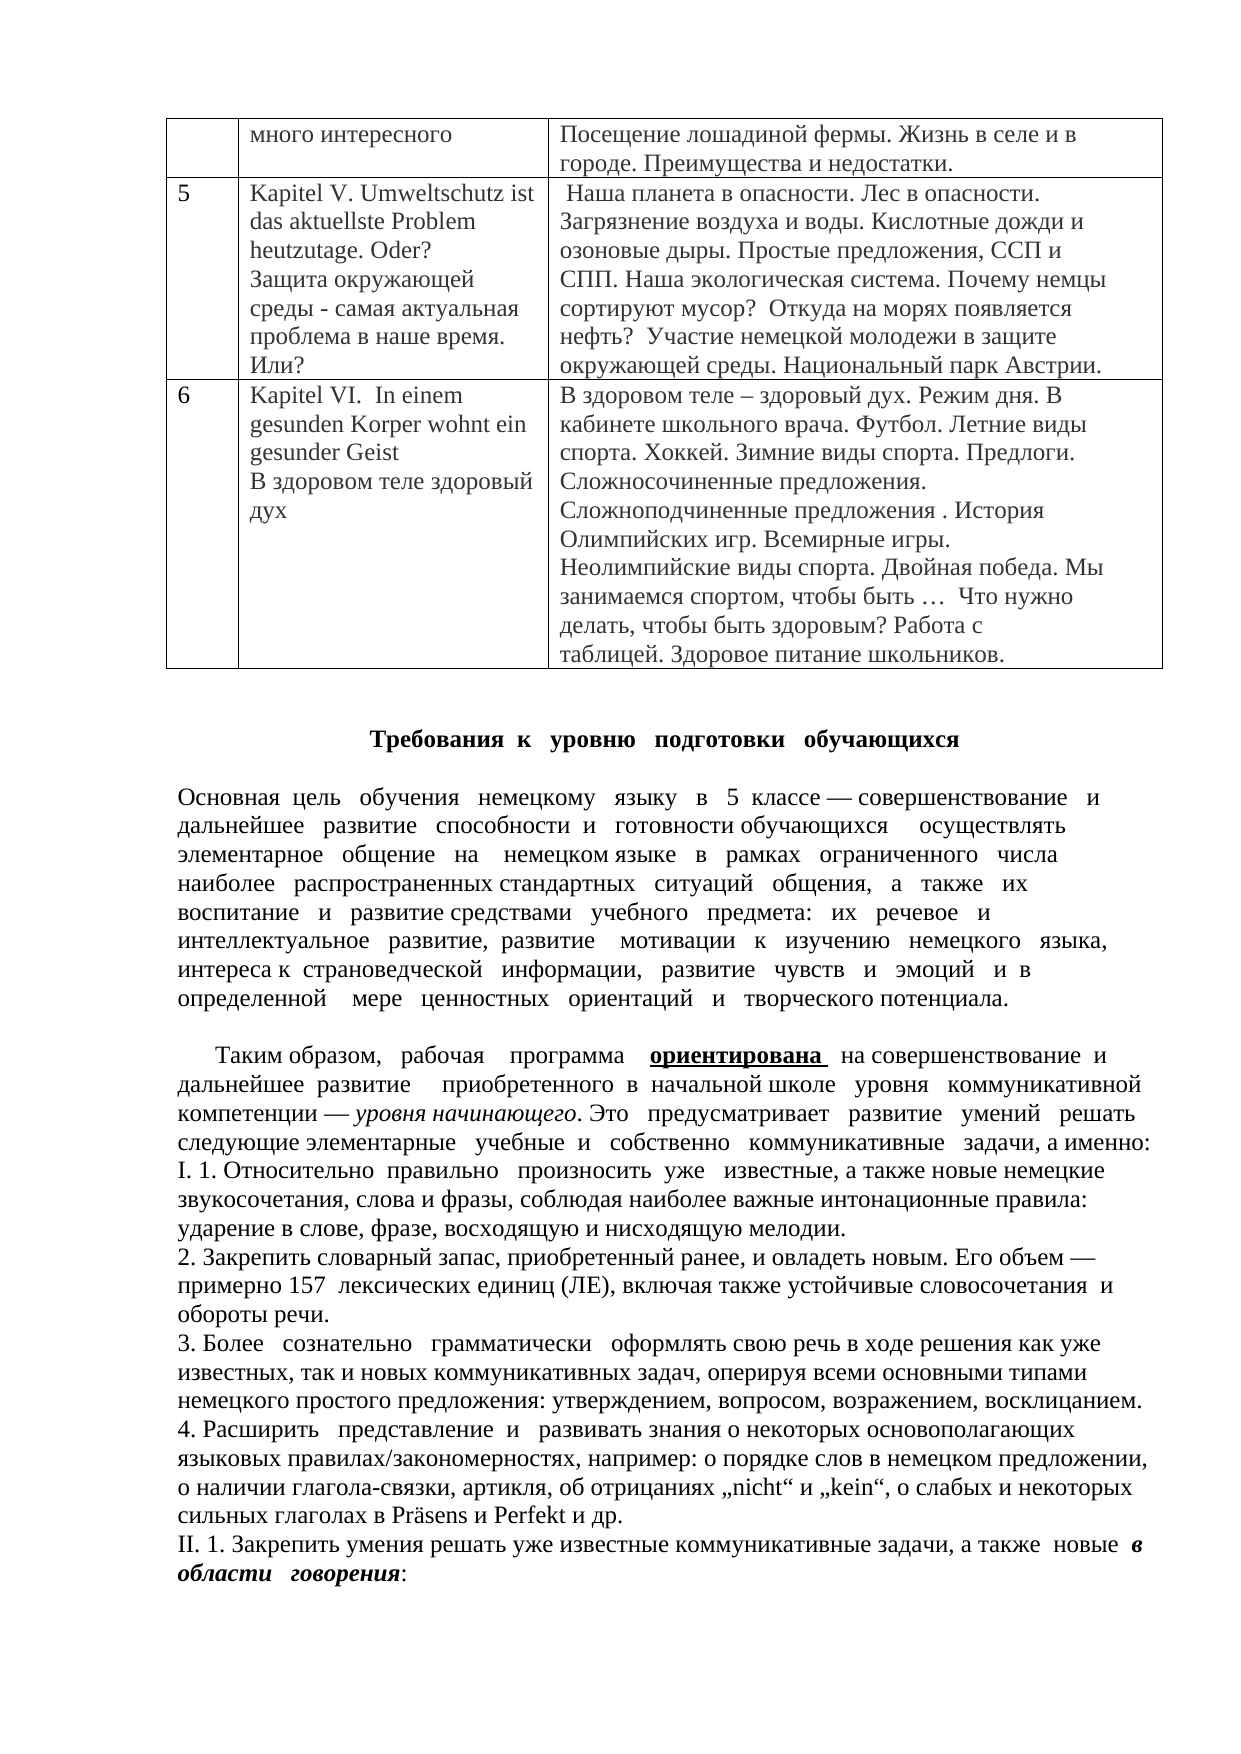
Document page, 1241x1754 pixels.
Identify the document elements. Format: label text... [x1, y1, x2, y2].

table_cell Kapitel VI. In einem gesunden Korper wohnt ein gesunder Geist В здоровом теле здоровый дух [239, 380, 548, 667]
text Основная цель обучения немецкому языку в 5 классе — совершенствование и дальнейшее развитие способности и готовности обучающихся осуществлять элементарное общение на немецком языке в рамках ограниченного числа наиболее распространенных стандартных ситуаций общения, а также их воспитание и развитие средствами учебного предмета: их речевое и интеллектуальное развитие, развитие мотивации к изучению немецкого языка, интереса к страноведческой информации, развитие чувств и эмоций и в определенной мере ценностных ориентаций и творческого потенциала. [177, 782, 1152, 1012]
table_cell 6 [167, 380, 238, 667]
table_cell Наша планета в опасности. Лес в опасности. Загрязнение воздуха и воды. Кислотные дожди и озоновые дыры. Простые предложения, ССП и СПП. Наша экологическая система. Почему немцы сортируют мусор? Откуда на морях появляется нефть? Участие немецкой молодежи в защите окружающей среды. Национальный парк Австрии. [549, 178, 1162, 379]
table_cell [239, 119, 548, 177]
text Требования к уровню подготовки обучающихся [177, 724, 1152, 753]
table_cell Kapitel V. Umweltschutz ist das aktuellste Problem heutzutage. Oder? Защита окружающей среды - самая актуальная проблема в наше время. Или? [239, 178, 548, 379]
table_cell 4 [167, 119, 238, 177]
table_cell 5 [167, 178, 238, 379]
text 2. Закрепить словарный запас, приобретенный ранее, и овладеть новым. Его объем — примерно 157 лексических единиц (ЛЕ), включая также устойчивые словосочетания и обороты речи. [177, 1242, 1152, 1328]
text 3. Более сознательно грамматически оформлять свою речь в ходе решения как уже известных, так и новых коммуникативных задач, оперируя всеми основными типами немецкого простого предложения: утверждением, вопросом, возражением, восклицанием. [177, 1328, 1152, 1414]
text Таким образом, рабочая программа ориентирована на совершенствование и дальнейшее развитие приобретенного в начальной школе уровня коммуникативной компетенции — уровня начинающего. Это предусматривает развитие умений решать следующие элементарные учебные и собственно коммуникативные задачи, а именно: [177, 1040, 1152, 1155]
text 4. Расширить представление и развивать знания о некоторых основополагающих языковых правилах/закономерностях, например: о порядке слов в немецком предложении, о наличии глагола-связки, артикля, об отрицаниях „nicht“ и „kein“, о слабых и некоторых сильных глаголах в Präsens и Perfekt и др. [177, 1414, 1152, 1529]
table_cell В здоровом теле – здоровый дух. Режим дня. В кабинете школьного врача. Футбол. Летние виды спорта. Хоккей. Зимние виды спорта. Предлоги. Сложносочиненные предложения. Сложноподчиненные предложения . История Олимпийских игр. Всемирные игры. Неолимпийские виды спорта. Двойная победа. Мы занимаемся спортом, чтобы быть … Что нужно делать, чтобы быть здоровым? Работа с таблицей. Здоровое питание школьников. [549, 380, 1162, 667]
text II. 1. Закрепить умения решать уже известные коммуникативные задачи, а также новые в области говорения: [177, 1529, 1152, 1587]
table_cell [549, 119, 1162, 177]
text I. 1. Относительно правильно произносить уже известные, а также новые немецкие звукосочетания, слова и фразы, соблюдая наиболее важные интонационные правила: ударение в слове, фразе, восходящую и нисходящую мелодии. [177, 1155, 1152, 1242]
